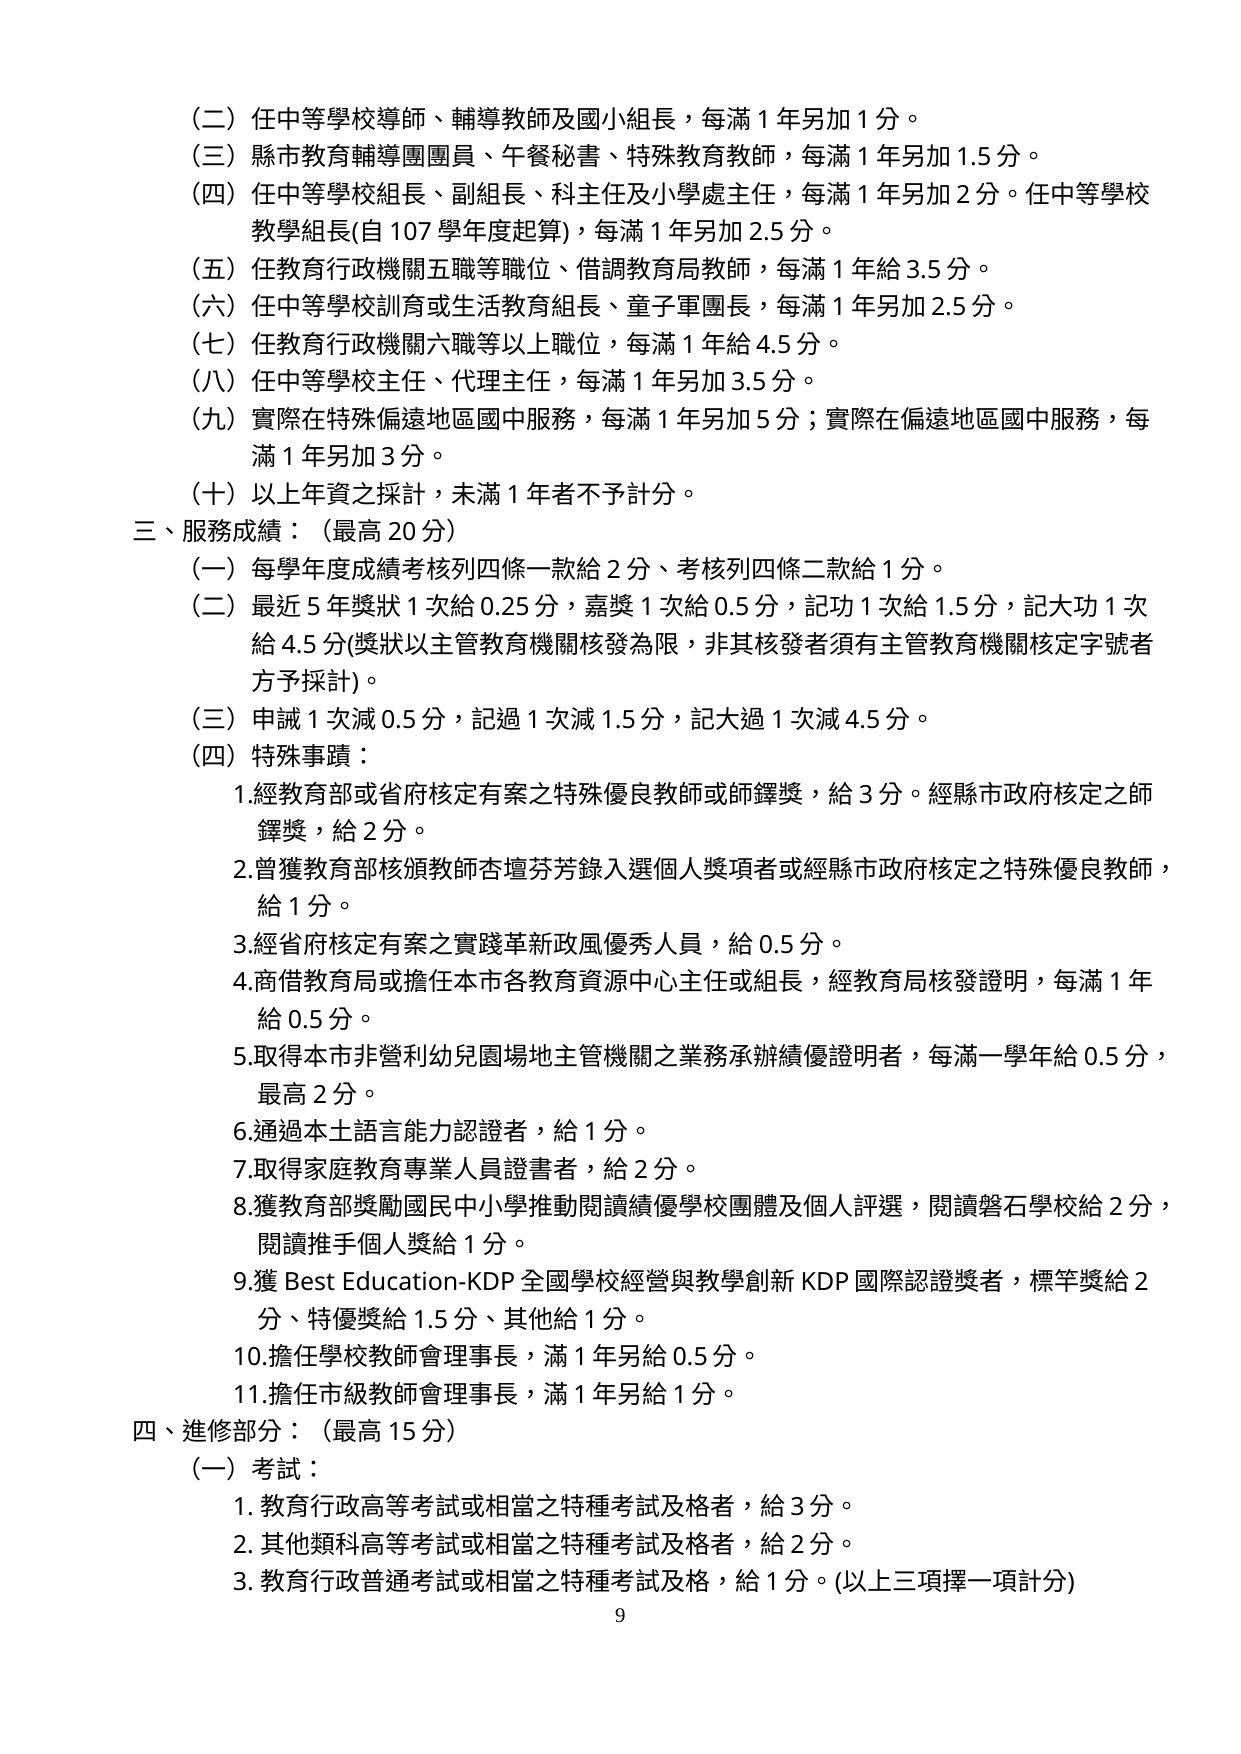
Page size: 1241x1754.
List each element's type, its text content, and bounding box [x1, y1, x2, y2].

text （一）每學年度成績考核列四條一款給2分、考核列四條二款給1分。 [176, 548, 1157, 586]
text （九）實際在特殊偏遠地區國中服務，每滿1年另加5分；實際在偏遠地區國中服務，每滿1年另加3分。 [176, 398, 1157, 473]
text （八）任中等學校主任、代理主任，每滿1年另加3.5分。 [176, 361, 1157, 398]
text 7.取得家庭教育專業人員證書者，給2分。 [233, 1148, 1157, 1186]
text （四）特殊事蹟： [176, 736, 1157, 773]
text 11.擔任市級教師會理事長，滿1年另給1分。 [233, 1373, 1157, 1411]
text 6.通過本土語言能力認證者，給1分。 [233, 1111, 1157, 1148]
text 5.取得本市非營利幼兒園場地主管機關之業務承辦績優證明者，每滿一學年給0.5分，最高2分。 [233, 1036, 1157, 1111]
text 2.曾獲教育部核頒教師杏壇芬芳錄入選個人獎項者或經縣市政府核定之特殊優良教師，給1分。 [233, 848, 1157, 923]
text 三、服務成績：（最高20分） [83, 511, 1157, 548]
text （五）任教育行政機關五職等職位、借調教育局教師，每滿1年給3.5分。 [176, 248, 1157, 286]
text 3. 教育行政普通考試或相當之特種考試及格，給1分。(以上三項擇一項計分) [233, 1561, 1157, 1598]
text 9.獲Best Education-KDP全國學校經營與教學創新KDP國際認證獎者，標竿獎給2分、特優獎給1.5分、其他給1分。 [233, 1261, 1157, 1336]
text 1.經教育部或省府核定有案之特殊優良教師或師鐸獎，給3分。經縣市政府核定之師鐸獎，給2分。 [233, 773, 1157, 848]
text 1. 教育行政高等考試或相當之特種考試及格者，給3分。 [233, 1486, 1157, 1523]
text 10.擔任學校教師會理事長，滿1年另給0.5分。 [233, 1336, 1157, 1373]
text 8.獲教育部獎勵國民中小學推動閱讀績優學校團體及個人評選，閱讀磐石學校給2分，閱讀推手個人獎給1分。 [233, 1186, 1157, 1261]
text 4.商借教育局或擔任本市各教育資源中心主任或組長，經教育局核發證明，每滿1年給0.5分。 [233, 961, 1157, 1036]
text （四）任中等學校組長、副組長、科主任及小學處主任，每滿1年另加2分。任中等學校教學組長(自107學年度起算)，每滿1年另加2.5分。 [176, 173, 1157, 248]
text （一）考試： [176, 1448, 1157, 1486]
text 3.經省府核定有案之實踐革新政風優秀人員，給0.5分。 [233, 923, 1157, 961]
text （七）任教育行政機關六職等以上職位，每滿1年給4.5分。 [176, 323, 1157, 361]
text （二）任中等學校導師、輔導教師及國小組長，每滿1年另加1分。 [176, 98, 1157, 136]
text （六）任中等學校訓育或生活教育組長、童子軍團長，每滿1年另加2.5分。 [176, 286, 1157, 323]
text 2. 其他類科高等考試或相當之特種考試及格者，給2分。 [233, 1523, 1157, 1561]
text （二）最近5年獎狀1次給0.25分，嘉獎1次給0.5分，記功1次給1.5分，記大功1次給4.5分(獎狀以主管教育機關核發為限，非其核發者須有主管教育機關核定字號者方予採計)。 [176, 586, 1157, 698]
text （十）以上年資之採計，未滿1年者不予計分。 [176, 473, 1157, 511]
text （三）申誡1次減0.5分，記過1次減1.5分，記大過1次減4.5分。 [176, 698, 1157, 736]
text （三）縣市教育輔導團團員、午餐秘書、特殊教育教師，每滿1年另加1.5分。 [176, 136, 1157, 173]
text 四、進修部分：（最高15分） [83, 1411, 1157, 1448]
